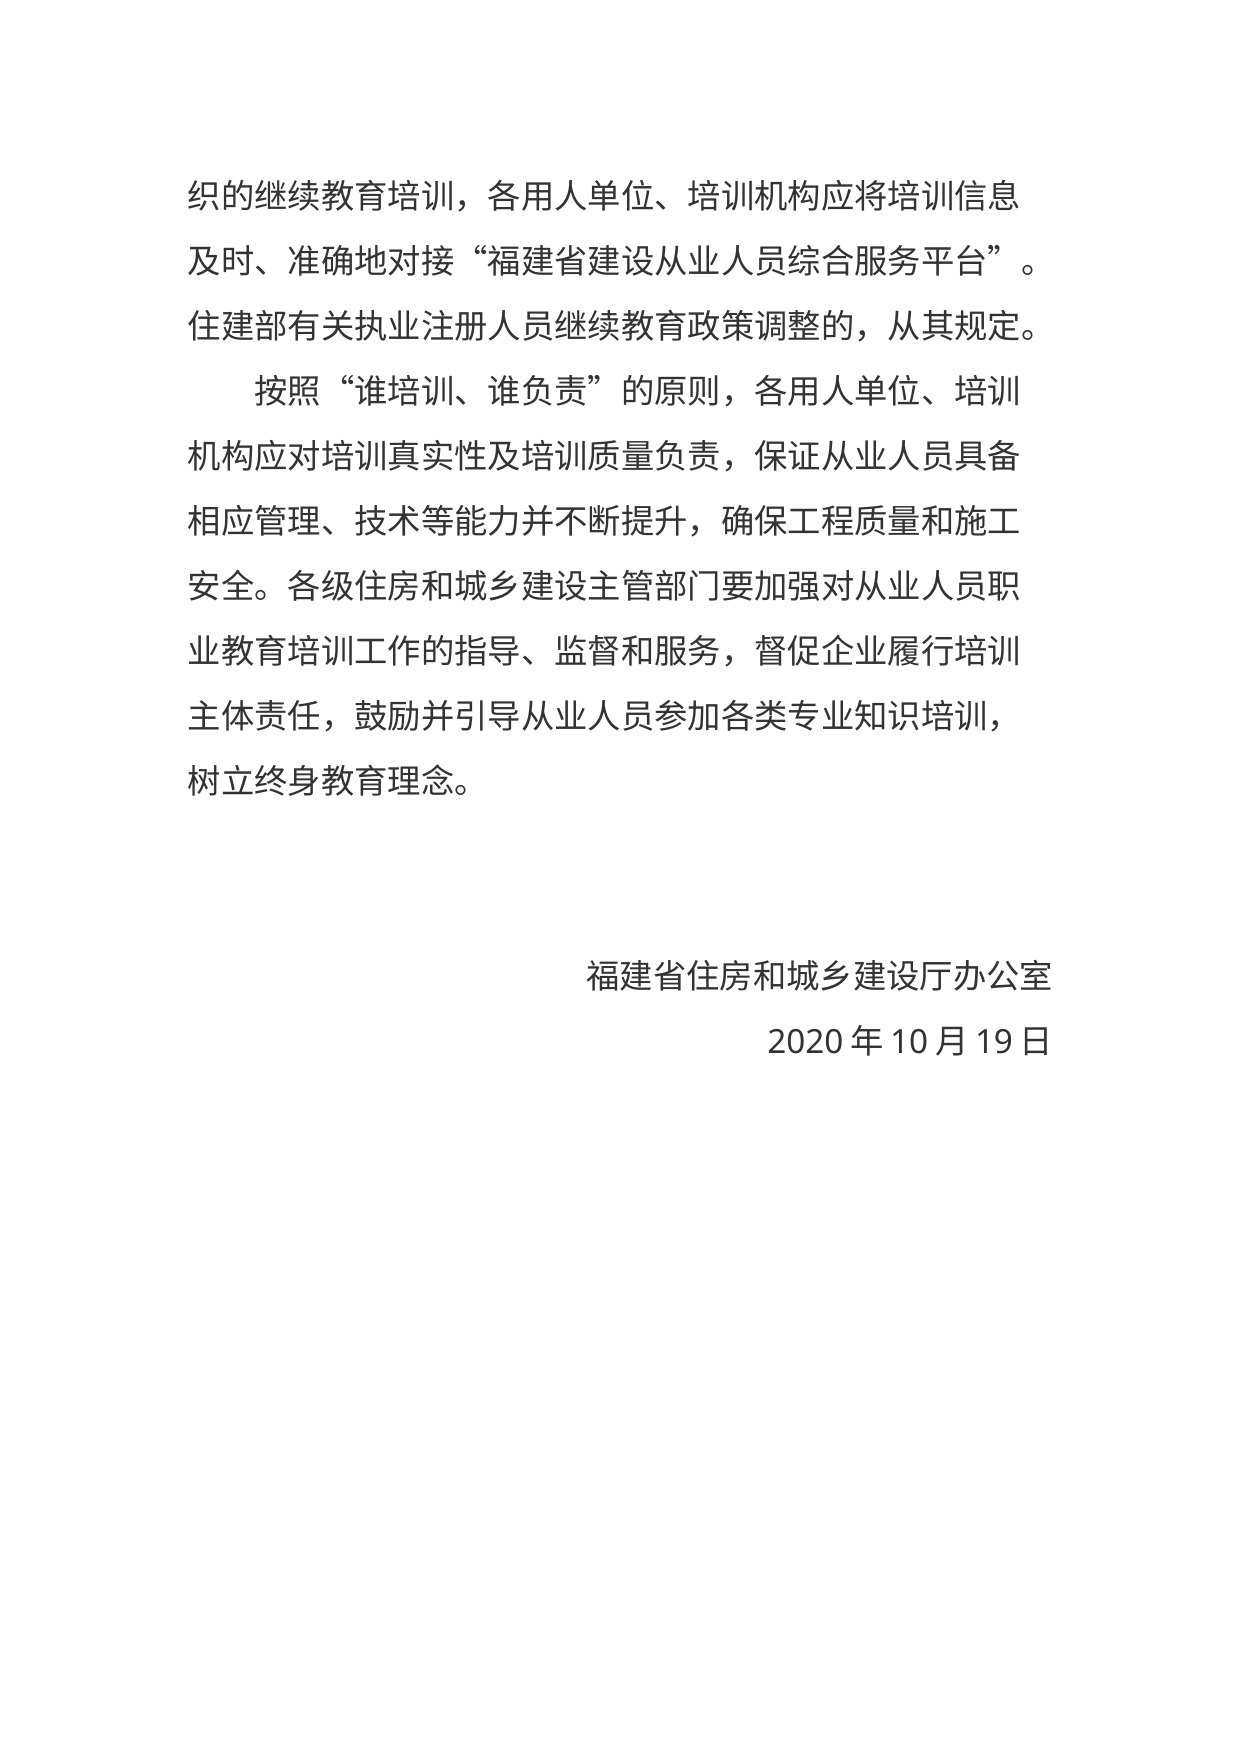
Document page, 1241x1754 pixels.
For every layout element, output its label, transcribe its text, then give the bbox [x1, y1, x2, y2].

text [187, 162, 1053, 357]
text 福建省住房和城乡建设厅办公室 2020年10月19日 [187, 877, 1053, 1072]
text 按照“谁培训、谁负责”的原则，各用人单位、培训机构应对培训真实性及培训质量负责，保证从业人员具备相应管理、技术等能力并不断提升，确保工程质量和施工安全。各级住房和城乡建设主管部门要加强对从业人员职业教育培训工作的指导、监督和服务，督促企业履行培训主体责任，鼓励并引导从业人员参加各类专业知识培训，树立终身教育理念。 [187, 357, 1053, 812]
